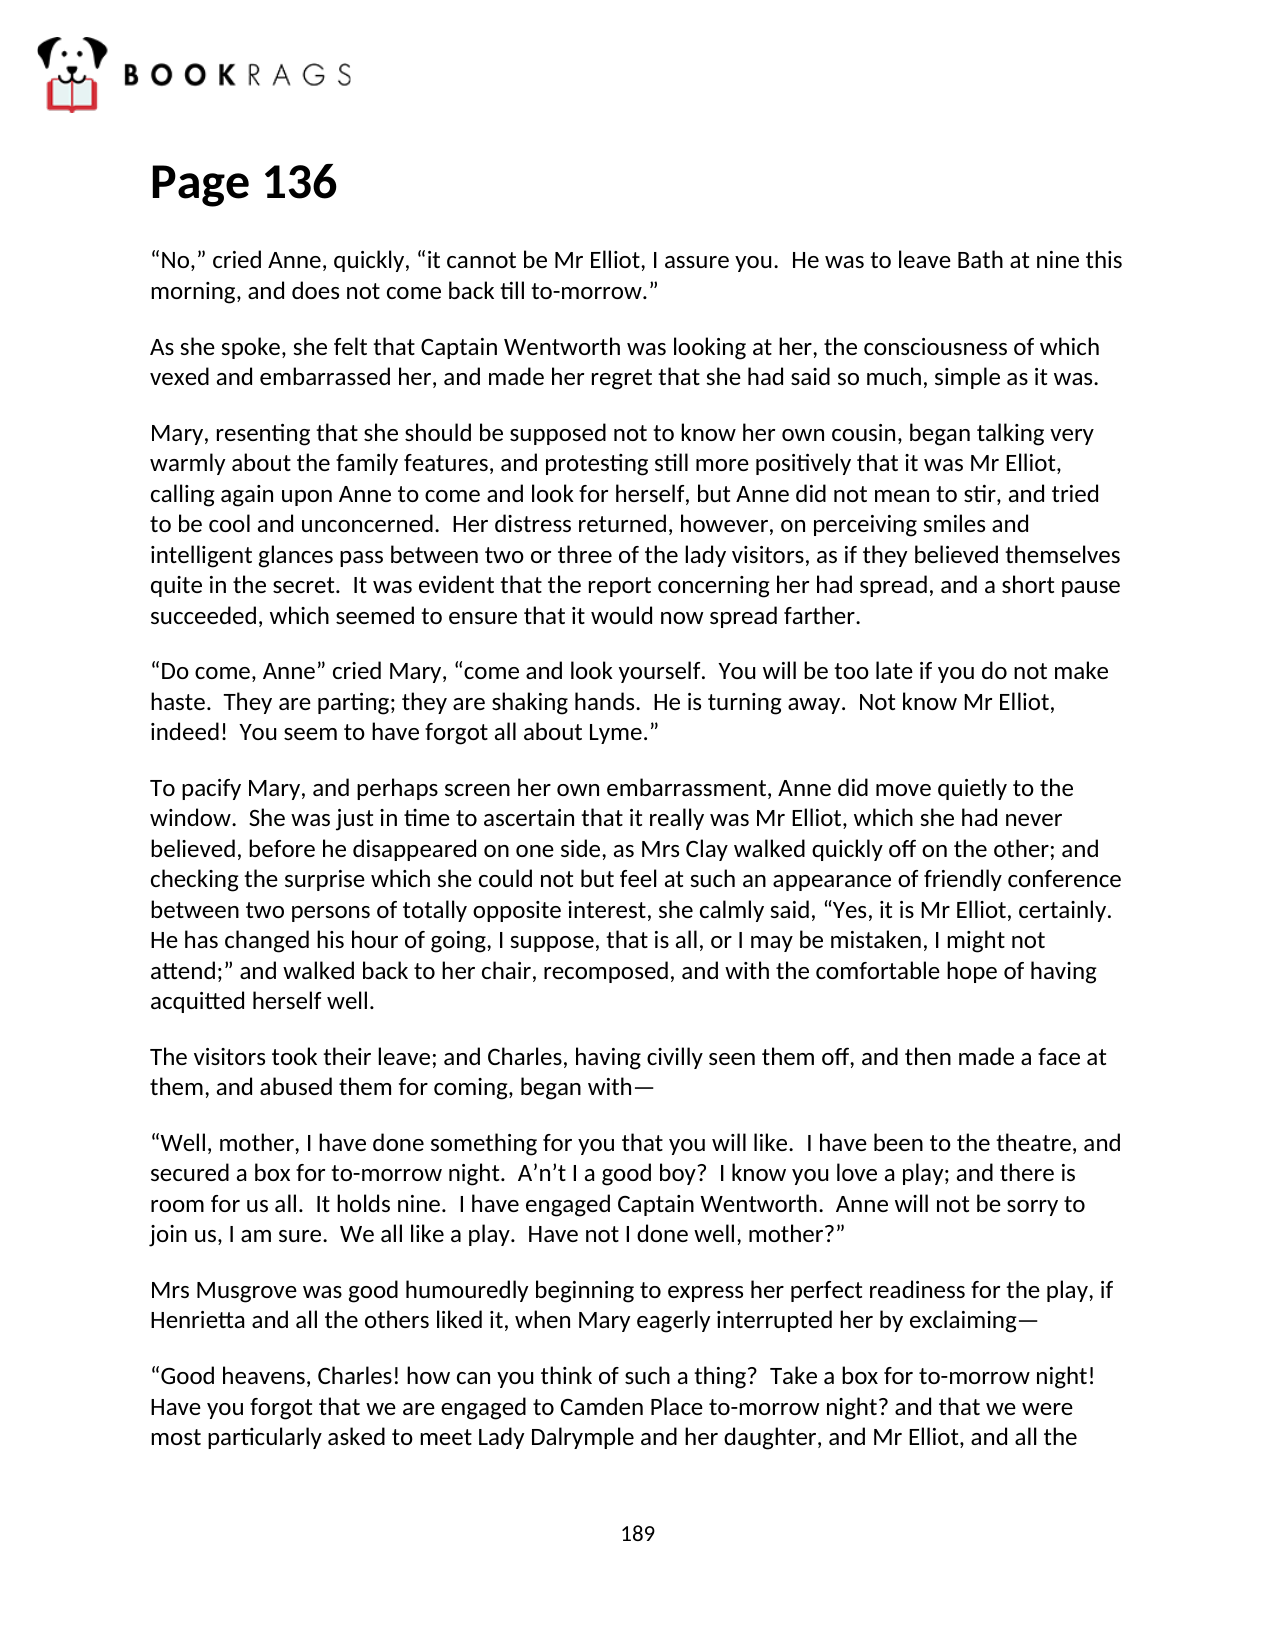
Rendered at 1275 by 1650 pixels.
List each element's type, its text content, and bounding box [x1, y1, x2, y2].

text To pacify Mary, and perhaps screen her own embarrassment, Anne did move quietly to the window. She was just in time to ascertain that it really was Mr Elliot, which she had never believed, before he disappeared on one side, as Mrs Clay walked quickly off on the other; and checking the surprise which she could not but feel at such an appearance of friendly conference between two persons of totally opposite interest, she calmly said, “Yes, it is Mr Elliot, certainly. He has changed his hour of going, I suppose, that is all, or I may be mistaken, I might not attend;” and walked back to her chair, recomposed, and with the comfortable hope of having acquitted herself well. [150, 772, 1125, 1016]
text Mrs Musgrove was good humouredly beginning to express her perfect readiness for the play, if Henrietta and all the others liked it, when Mary eagerly interrupted her by exclaiming—­ [150, 1274, 1125, 1335]
text “Do come, Anne” cried Mary, “come and look yourself. You will be too late if you do not make haste. They are parting; they are shaking hands. He is turning away. Not know Mr Elliot, indeed! You seem to have forgot all about Lyme.” [150, 655, 1125, 747]
text Mary, resenting that she should be supposed not to know her own cousin, began talking very warmly about the family features, and protesting still more positively that it was Mr Elliot, calling again upon Anne to come and look for herself, but Anne did not mean to stir, and tried to be cool and unconcerned. Her distress returned, however, on perceiving smiles and intelligent glances pass between two or three of the lady visitors, as if they believed themselves quite in the secret. It was evident that the report concerning her had spread, and a short pause succeeded, which seemed to ensure that it would now spread farther. [150, 417, 1125, 630]
text As she spoke, she felt that Captain Wentworth was looking at her, the consciousness of which vexed and embarrassed her, and made her regret that she had said so much, simple as it was. [150, 331, 1125, 392]
text “Well, mother, I have done something for you that you will like. I have been to the theatre, and secured a box for to-morrow night. A’n’t I a good boy? I know you love a play; and there is room for us all. It holds nine. I have engaged Captain Wentworth. Anne will not be sorry to join us, I am sure. We all like a play. Have not I done well, mother?” [150, 1127, 1125, 1249]
picture [37, 37, 351, 113]
text Page 136 [150, 150, 1125, 211]
text “No,” cried Anne, quickly, “it cannot be Mr Elliot, I assure you. He was to leave Bath at nine this morning, and does not come back till to-morrow.” [150, 244, 1125, 306]
text The visitors took their leave; and Charles, having civilly seen them off, and then made a face at them, and abused them for coming, began with—­ [150, 1041, 1125, 1102]
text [150, 1360, 1125, 1452]
